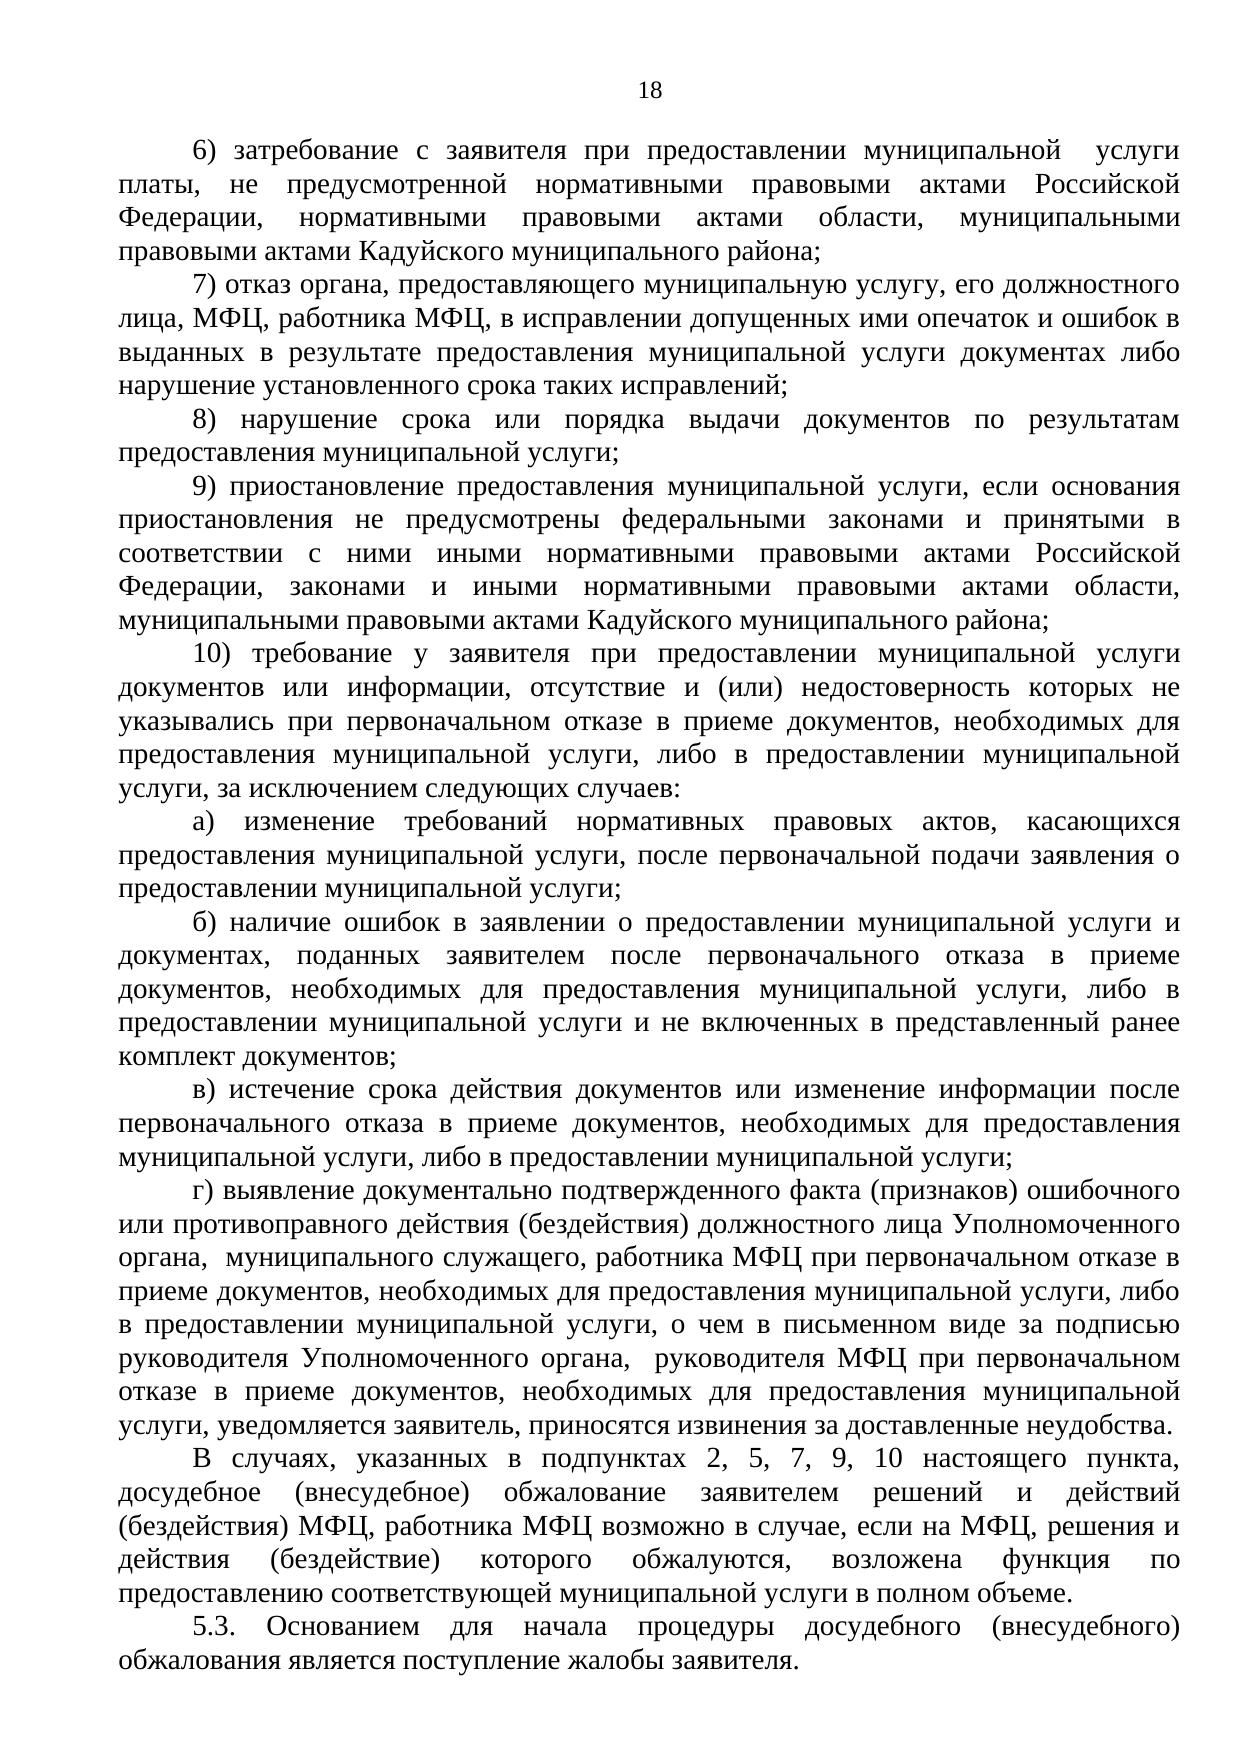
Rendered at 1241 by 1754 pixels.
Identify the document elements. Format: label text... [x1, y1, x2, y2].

text 8) нарушение срока или порядка выдачи документов по результатам предоставления муниципальной услуги; [118, 401, 1181, 468]
text В случаях, указанных в подпунктах 2, 5, 7, 9, 10 настоящего пункта, досудебное (внесудебное) обжалование заявителем решений и действий (бездействия) МФЦ, работника МФЦ возможно в случае, если на МФЦ, решения и действия (бездействие) которого обжалуются, возложена функция по предоставлению соответствующей муниципальной услуги в полном объеме. [118, 1441, 1181, 1608]
text 5.3. Основанием для начала процедуры досудебного (внесудебного) обжалования является поступление жалобы заявителя. [118, 1608, 1181, 1675]
text 9) приостановление предоставления муниципальной услуги, если основания приостановления не предусмотрены федеральными законами и принятыми в соответствии с ними иными нормативными правовыми актами Российской Федерации, законами и иными нормативными правовыми актами области, муниципальными правовыми актами Кадуйского муниципального района; [118, 468, 1181, 636]
text 10) требование у заявителя при предоставлении муниципальной услуги документов или информации, отсутствие и (или) недостоверность которых не указывались при первоначальном отказе в приеме документов, необходимых для предоставления муниципальной услуги, либо в предоставлении муниципальной услуги, за исключением следующих случаев: [118, 636, 1181, 803]
text 6) затребование с заявителя при предоставлении муниципальной услуги платы, не предусмотренной нормативными правовыми актами Российской Федерации, нормативными правовыми актами области, муниципальными правовыми актами Кадуйского муниципального района; [118, 132, 1181, 267]
text в) истечение срока действия документов или изменение информации после первоначального отказа в приеме документов, необходимых для предоставления муниципальной услуги, либо в предоставлении муниципальной услуги; [118, 1072, 1181, 1172]
text 7) отказ органа, предоставляющего муниципальную услугу, его должностного лица, МФЦ, работника МФЦ, в исправлении допущенных ими опечаток и ошибок в выданных в результате предоставления муниципальной услуги документах либо нарушение установленного срока таких исправлений; [118, 267, 1181, 401]
text а) изменение требований нормативных правовых актов, касающихся предоставления муниципальной услуги, после первоначальной подачи заявления о предоставлении муниципальной услуги; [118, 803, 1181, 904]
text г) выявление документально подтвержденного факта (признаков) ошибочного или противоправного действия (бездействия) должностного лица Уполномоченного органа, муниципального служащего, работника МФЦ при первоначальном отказе в приеме документов, необходимых для предоставления муниципальной услуги, либо в предоставлении муниципальной услуги, о чем в письменном виде за подписью руководителя Уполномоченного органа, руководителя МФЦ при первоначальном отказе в приеме документов, необходимых для предоставления муниципальной услуги, уведомляется заявитель, приносятся извинения за доставленные неудобства. [118, 1172, 1181, 1441]
text б) наличие ошибок в заявлении о предоставлении муниципальной услуги и документах, поданных заявителем после первоначального отказа в приеме документов, необходимых для предоставления муниципальной услуги, либо в предоставлении муниципальной услуги и не включенных в представленный ранее комплект документов; [118, 904, 1181, 1072]
